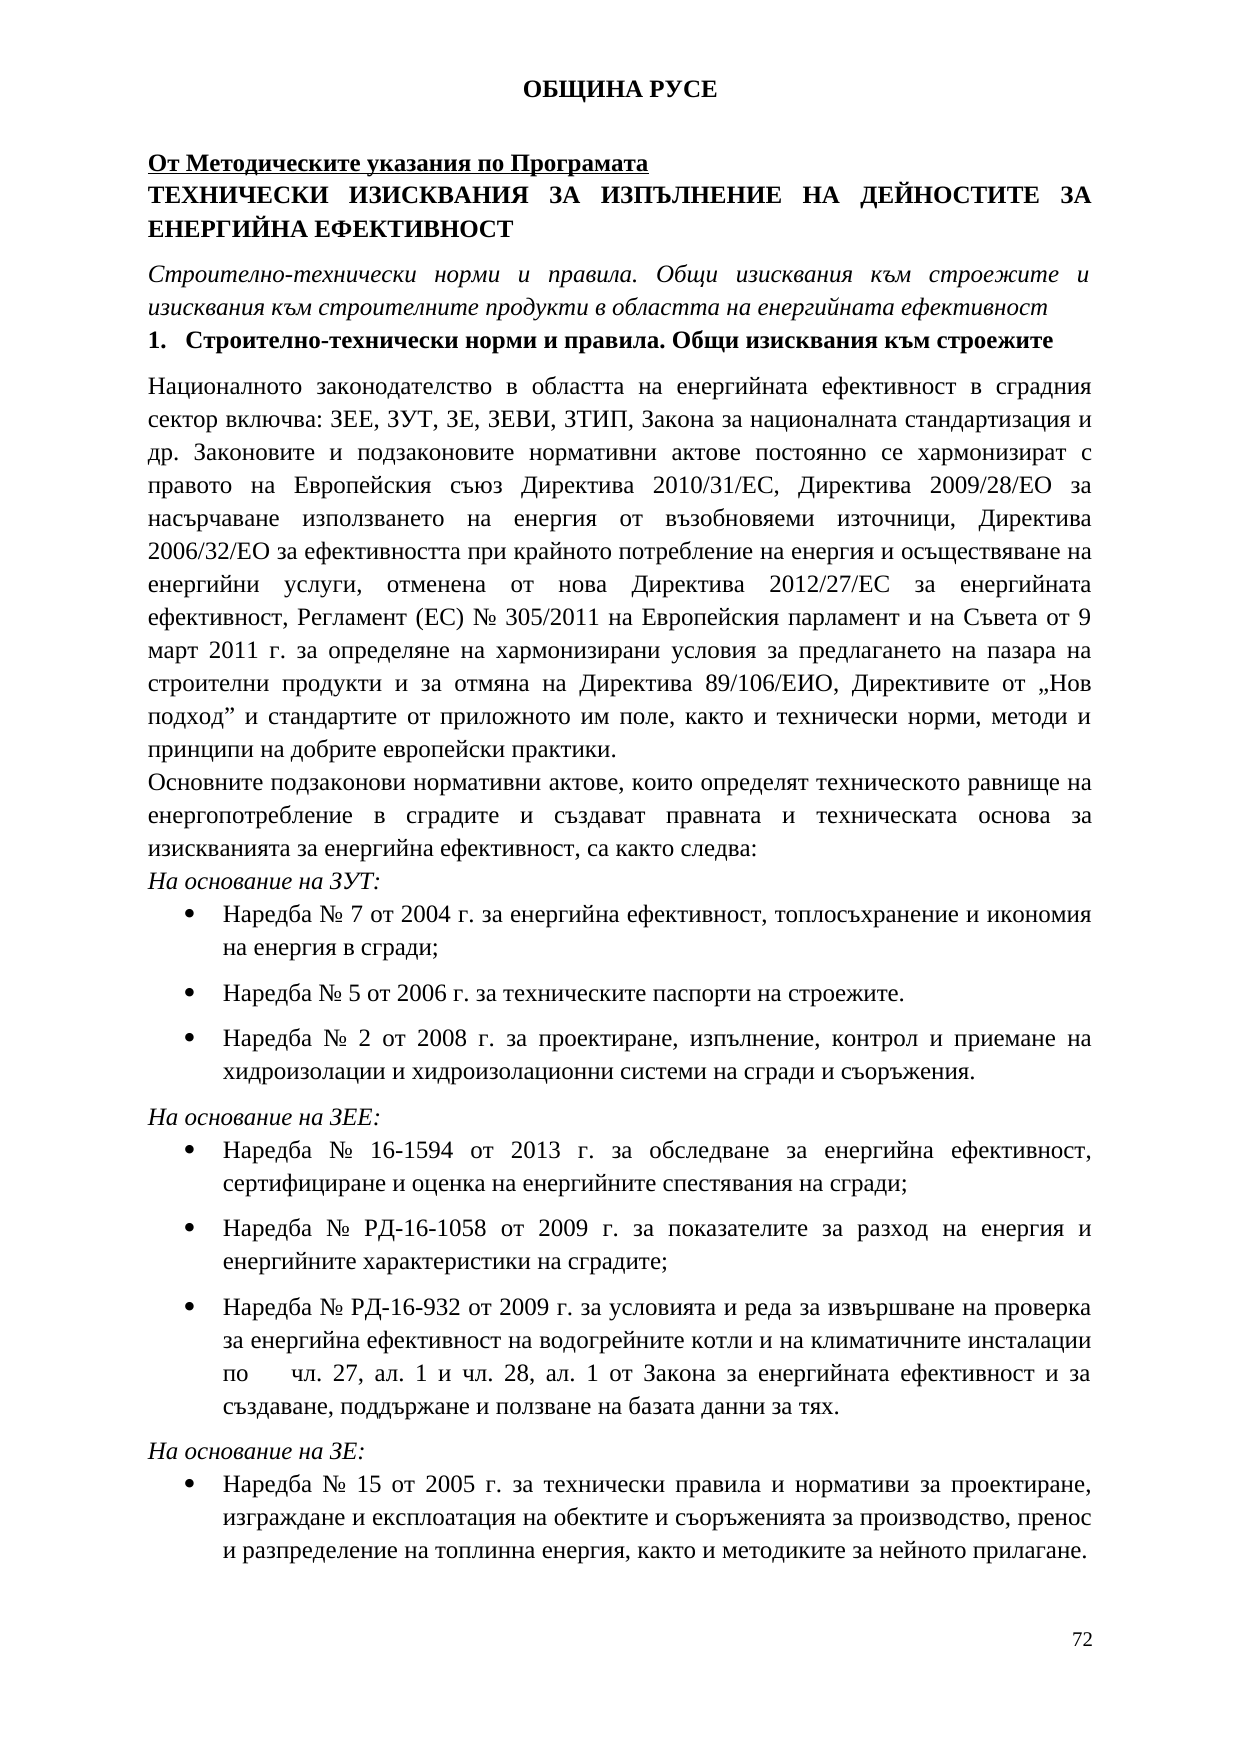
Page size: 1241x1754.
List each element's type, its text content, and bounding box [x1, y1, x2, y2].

list Наредба № 16-1594 от 2013 г. за обследване за енергийна ефективност, сертифициране и оценка на енергийните спестявания на сгради; [185, 1135, 1093, 1196]
list Наредба № 2 от 2008 г. за проектиране, изпълнение, контрол и приемане на хидроизолации и хидроизолационни системи на сгради и съоръжения. [185, 1023, 1093, 1085]
list Наредба № РД-16-1058 от 2009 г. за показателите за разход на енергия и енергийните характеристики на сградите; [185, 1213, 1093, 1275]
list Строително-технически норми и правила. Общи изисквания към строежите [148, 325, 1093, 354]
subtitle ТЕХНИЧЕСКИ ИЗИСКВАНИЯ ЗА ИЗПЪЛНЕНИЕ НА ДЕЙНОСТИТЕ ЗА ЕНЕРГИЙНА ЕФЕКТИВНОСТ [148, 181, 1093, 242]
text Основните подзаконови нормативни актове, които определят техническото равнище на енергопотребление в сградите и създават правната и техническата основа за изискванията за енергийна ефективност, са както следва: [148, 767, 1093, 862]
subtitle От Методическите указания по Програмата [148, 148, 1093, 176]
list Наредба № 5 от 2006 г. за техническите паспорти на строежите. [185, 978, 1093, 1006]
list Наредба № 15 от 2005 г. за технически правила и нормативи за проектиране, изграждане и експлоатация на обектите и съоръженията за производство, пренос и разпределение на топлинна енергия, както и методиките за нейното прилагане. [185, 1469, 1093, 1564]
text На основание на ЗЕЕ: [148, 1102, 1093, 1130]
text На основание на ЗЕ: [148, 1436, 1093, 1465]
list Наредба № 7 от 2004 г. за енергийна ефективност, топлосъхранение и икономия на енергия в сгради; [185, 899, 1093, 961]
text На основание на ЗУТ: [148, 866, 1093, 895]
list Наредба № РД-16-932 от 2009 г. за условията и реда за извършване на проверка за енергийна ефективност на водогрейните котли и на климатичните инсталации по чл. 27, ал. 1 и чл. 28, ал. 1 от Закона за енергийната ефективност и за създаване, поддържане и ползване на базата данни за тях. [185, 1292, 1093, 1419]
text Строително-технически норми и правила. Общи изисквания към строежите и изисквания към строителните продукти в областта на енергийната ефективност [148, 259, 1093, 321]
text Националното законодателство в областта на енергийната ефективност в сградния сектор включва: ЗЕЕ, ЗУТ, ЗЕ, ЗЕВИ, ЗТИП, Закона за националната стандартизация и др. Законовите и подзаконовите нормативни актове постоянно се хармонизират с правото на Европейския съюз Директива 2010/31/ЕС, Директива 2009/28/ЕО за насърчаване използването на енергия от възобновяеми източници, Директива 2006/32/ЕО за ефективността при крайното потребление на енергия и осъществяване на енергийни услуги, отменена от нова Директива 2012/27/ЕС за енергийната ефективност, Регламент (ЕС) № 305/2011 на Европейския парламент и на Съвета от 9 март 2011 г. за определяне на хармонизирани условия за предлагането на пазара на строителни продукти и за отмяна на Директива 89/106/ЕИО, Директивите от „Нов подход” и стандартите от приложното им поле, както и технически норми, методи и принципи на добрите европейски практики. [148, 371, 1093, 763]
